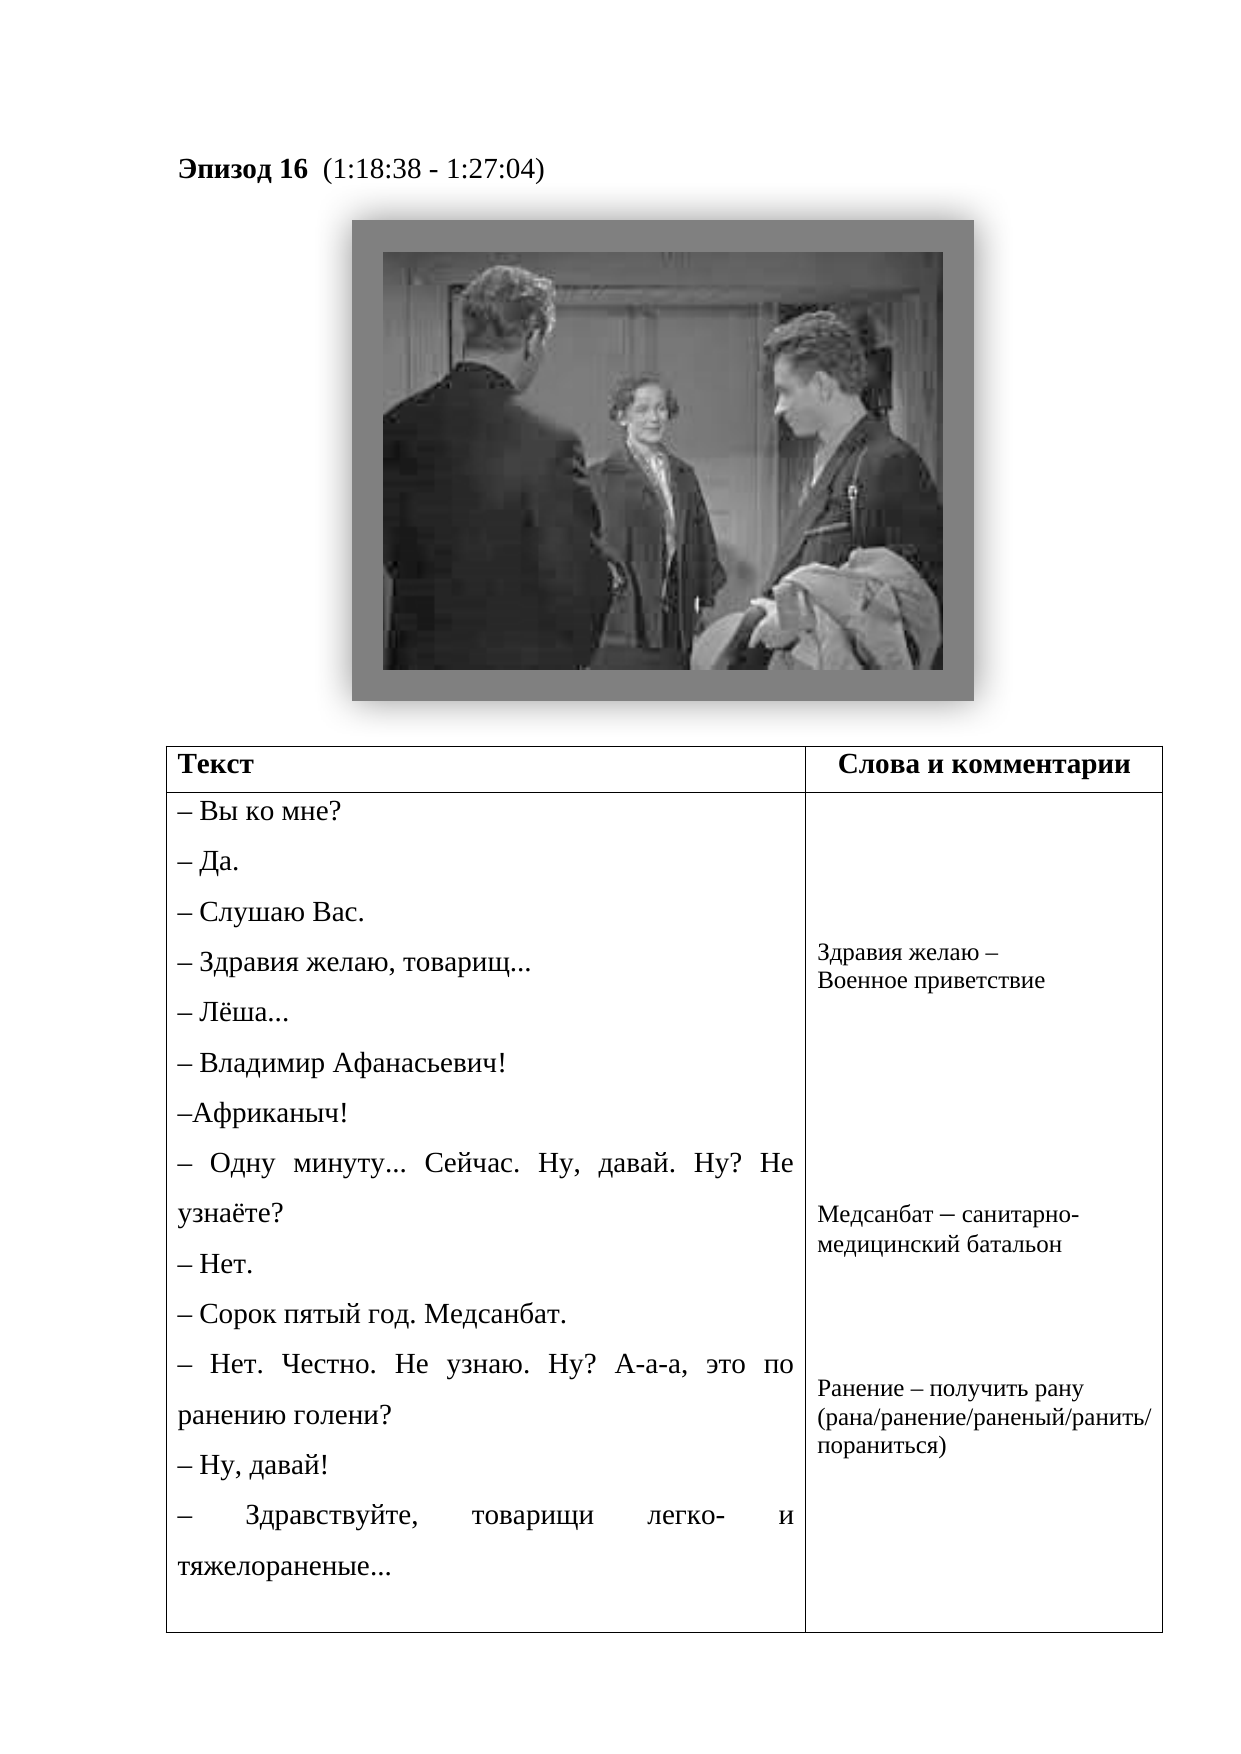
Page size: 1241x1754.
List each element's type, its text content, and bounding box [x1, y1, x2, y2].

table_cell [167, 793, 805, 1632]
text Эпизод 16 (1:18:38 - 1:27:04) [177, 152, 1152, 185]
table_header Слова и комментарии [806, 747, 1162, 792]
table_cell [806, 793, 1162, 1632]
table_header Текст [167, 747, 805, 792]
